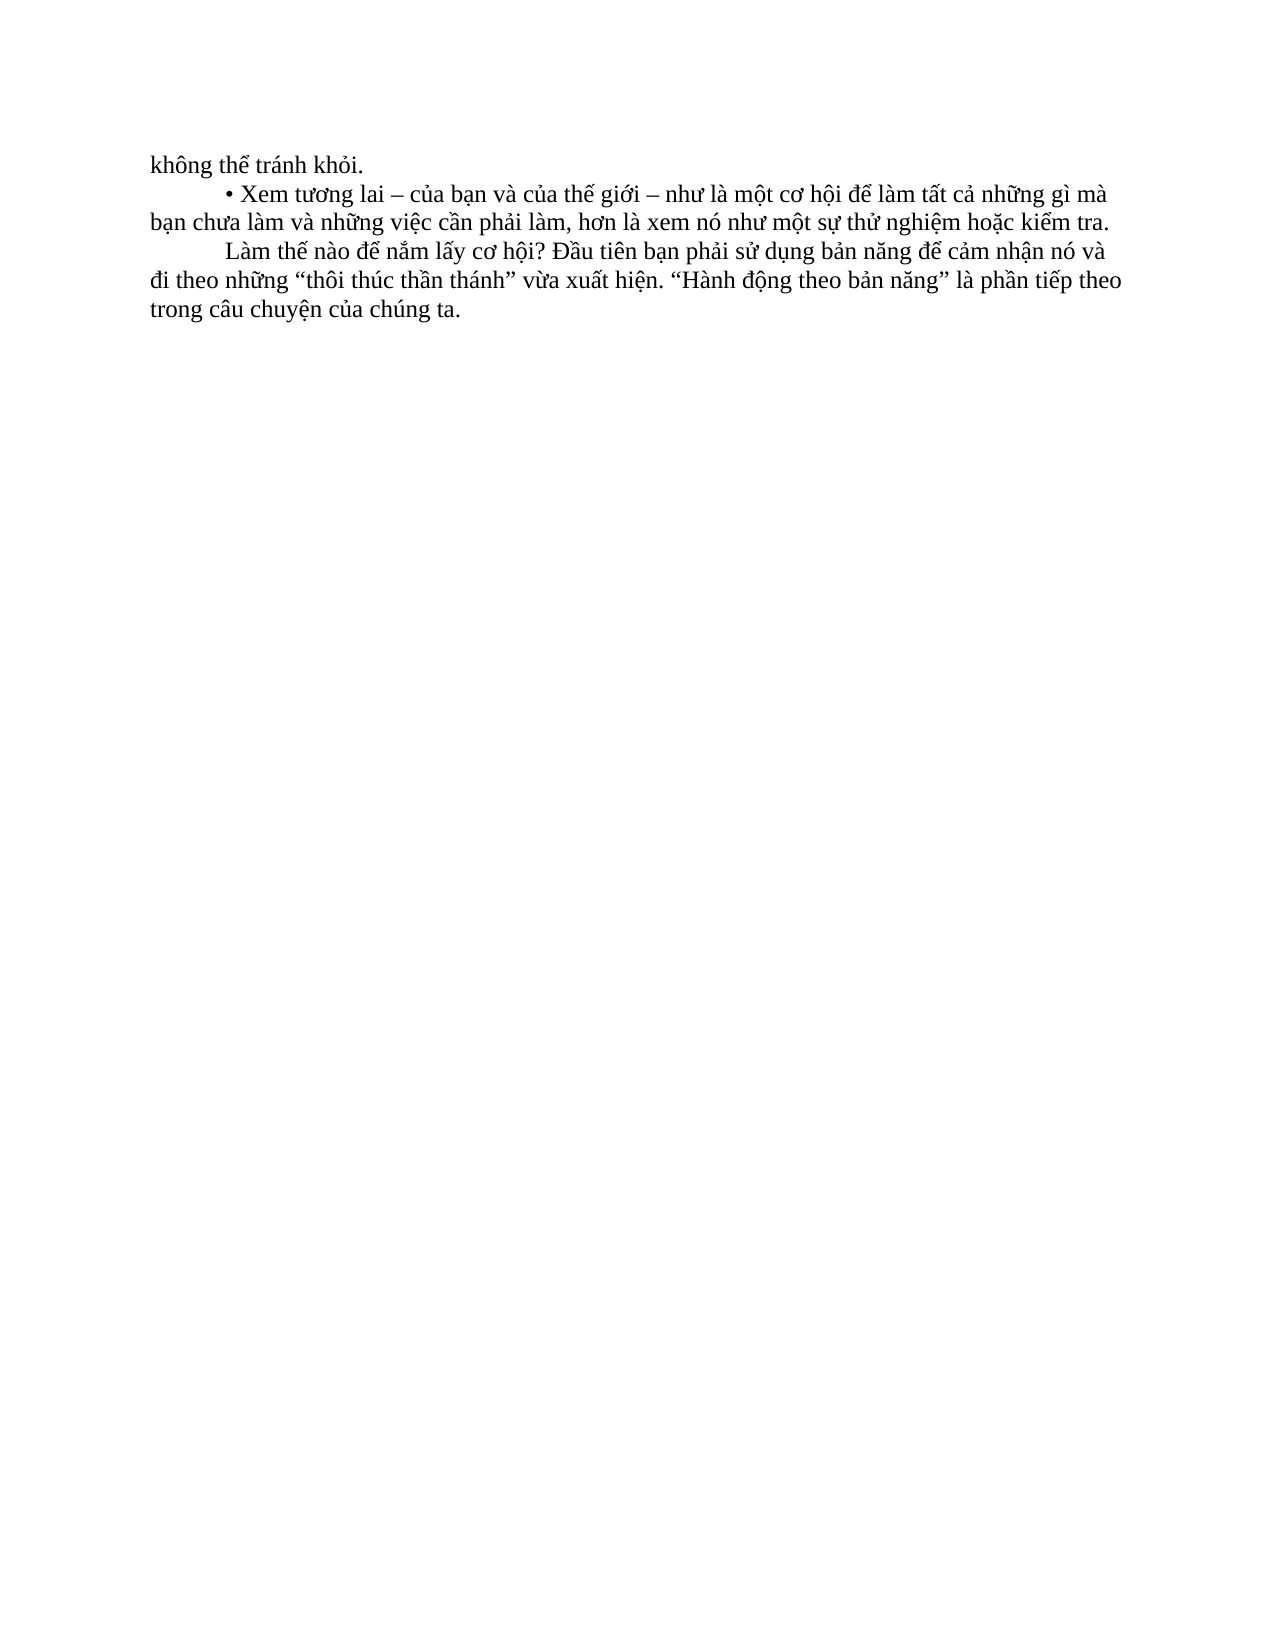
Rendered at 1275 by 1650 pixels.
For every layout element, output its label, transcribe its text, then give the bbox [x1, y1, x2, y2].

text Làm thế nào để nắm lấy cơ hội? Đầu tiên bạn phải sử dụng bản năng để cảm nhận nó và đi theo những “thôi thúc thần thánh” vừa xuất hiện. “Hành động theo bản năng” là phần tiếp theo trong câu chuyện của chúng ta. [150, 236, 1125, 322]
text • Xem tương lai – của bạn và của thế giới – như là một cơ hội để làm tất cả những gì mà bạn chưa làm và những việc cần phải làm, hơn là xem nó như một sự thử nghiệm hoặc kiểm tra. [150, 179, 1125, 236]
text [150, 150, 1125, 179]
